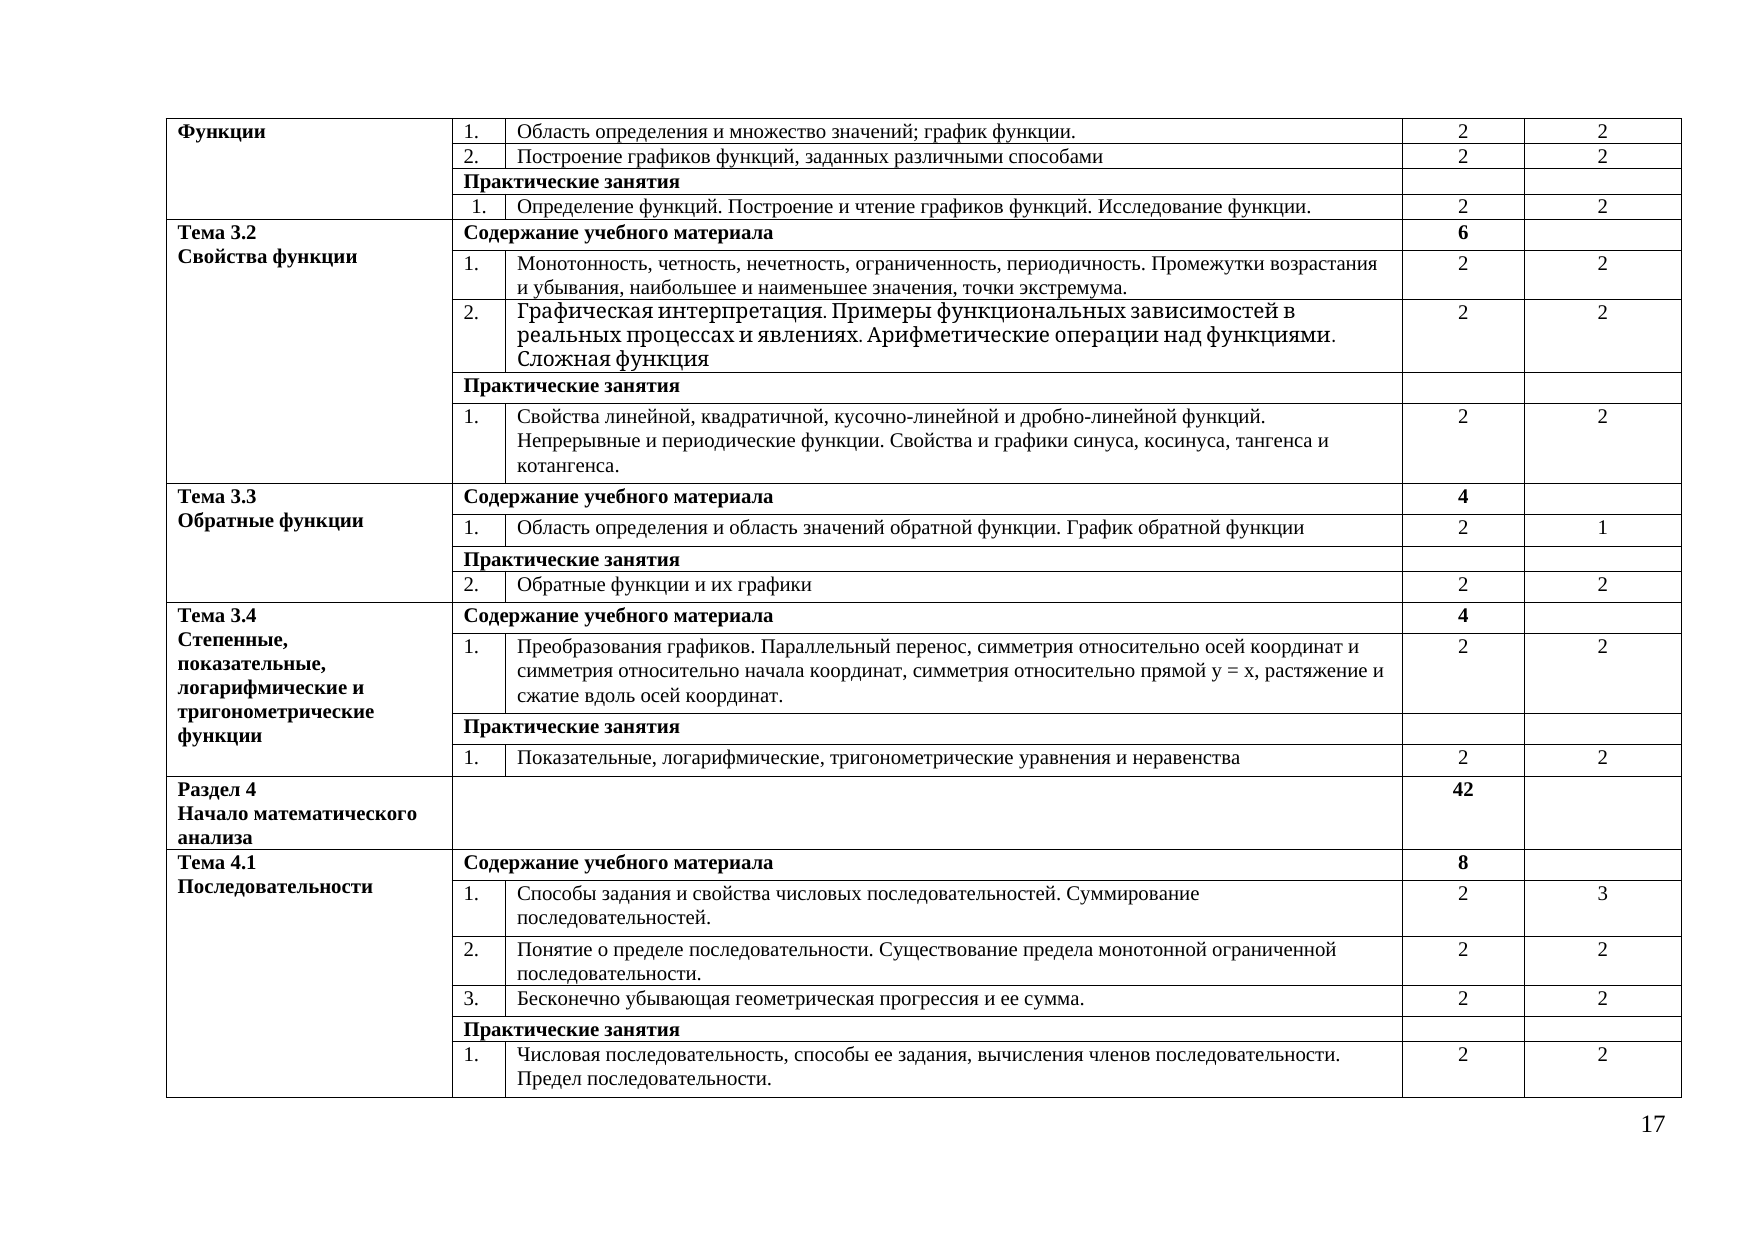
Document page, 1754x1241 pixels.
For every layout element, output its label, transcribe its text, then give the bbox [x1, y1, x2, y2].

table_cell Преобразования графиков. Параллельный перенос, симметрия относительно осей координат и симметрия относительно начала координат, симметрия относительно прямой y = x, растяжение и сжатие вдоль осей координат. [506, 634, 1402, 713]
table_cell Практические занятия [453, 547, 1402, 571]
table_cell [1525, 547, 1681, 571]
table_cell 2 [1525, 1042, 1681, 1097]
table_cell 2 [1403, 251, 1524, 299]
table_cell 1. [453, 404, 505, 483]
table_cell 2 [1525, 745, 1681, 776]
table_cell 2 [1525, 986, 1681, 1016]
table_cell Содержание учебного материала [453, 603, 1402, 633]
table_cell 2 [1403, 144, 1524, 168]
table_cell [1525, 373, 1681, 403]
table_cell 42 [1403, 777, 1524, 849]
table_cell 2 [1525, 572, 1681, 602]
table_cell Тема 3.3 Обратные функции [167, 484, 452, 602]
table_cell 6 [1403, 220, 1524, 250]
table_cell Построение графиков функций, заданных различными способами [506, 144, 1402, 168]
table_cell Практические занятия [453, 169, 1402, 193]
table_cell Область определения и множество значений; график функции. [506, 119, 1402, 143]
table_cell Практические занятия [453, 714, 1402, 744]
table_cell 2 [1525, 404, 1681, 483]
table_cell [1525, 777, 1681, 849]
table_cell Содержание учебного материала [453, 220, 1402, 250]
table_cell 2 [1525, 300, 1681, 372]
table_cell Монотонность, четность, нечетность, ограниченность, периодичность. Промежутки возрастания и убывания, наибольшее и наименьшее значения, точки экстремума. [506, 251, 1402, 299]
table_cell 2 [1403, 119, 1524, 143]
table_cell [1525, 220, 1681, 250]
table_cell 2 [1525, 195, 1681, 218]
table_cell 2 [1525, 251, 1681, 299]
table_cell 2 [1403, 1042, 1524, 1097]
table_cell 1 [1525, 515, 1681, 546]
table_cell 1. [453, 195, 505, 218]
table_cell Содержание учебного материала [453, 484, 1402, 514]
table_cell Тема 3.4 Степенные, показательные, логарифмические и тригонометрические функции [167, 603, 452, 776]
table_cell 2 [1525, 634, 1681, 713]
table_cell 2 [1403, 937, 1524, 985]
table_cell Графическая интерпретация. Примеры функциональных зависимостей в реальных процессах и явлениях. Арифметические операции над функциями. Сложная функция [506, 300, 1402, 372]
table_cell Свойства линейной, квадратичной, кусочно-линейной и дробно-линейной функций. Непрерывные и периодические функции. Свойства и графики синуса, косинуса, тангенса и котангенса. [506, 404, 1402, 483]
table_cell 2. [453, 300, 505, 372]
table_cell 1. [453, 251, 505, 299]
table_cell 2 [1403, 300, 1524, 372]
table_cell 1. [453, 119, 505, 143]
table_cell Практические занятия [453, 1017, 1402, 1041]
table_cell [1403, 373, 1524, 403]
table_cell 1. [453, 881, 505, 936]
table_cell 1. [453, 515, 505, 546]
table_cell Способы задания и свойства числовых последовательностей. Суммирование последовательностей. [506, 881, 1402, 936]
table_cell Область определения и область значений обратной функции. График обратной функции [506, 515, 1402, 546]
table_cell Тема 3.2 Свойства функции [167, 220, 452, 483]
table_cell Тема 4.1 Последовательности [167, 850, 452, 1097]
table_cell 2. [453, 144, 505, 168]
table_cell [1403, 169, 1524, 193]
table_cell 2 [1403, 986, 1524, 1016]
table_cell 2 [1403, 572, 1524, 602]
table_cell [1525, 484, 1681, 514]
table_cell 2. [453, 937, 505, 985]
table_cell [1525, 169, 1681, 193]
table_cell 2 [1403, 515, 1524, 546]
table_cell 1. [453, 1042, 505, 1097]
table_cell 2 [1525, 937, 1681, 985]
table_cell 2 [1403, 195, 1524, 218]
table_cell 8 [1403, 850, 1524, 880]
table_cell 2 [1525, 144, 1681, 168]
table_cell [1525, 714, 1681, 744]
table_cell Определение функций. Построение и чтение графиков функций. Исследование функции. [506, 195, 1402, 218]
table_cell Обратные функции и их графики [506, 572, 1402, 602]
table_cell [1403, 1017, 1524, 1041]
table_cell 2 [1403, 881, 1524, 936]
table_cell 4 [1403, 484, 1524, 514]
table_cell 2 [1403, 745, 1524, 776]
table_cell [453, 777, 1402, 849]
table_cell Понятие о пределе последовательности. Существование предела монотонной ограниченной последовательности. [506, 937, 1402, 985]
table_cell 3 [1525, 881, 1681, 936]
table_cell Практические занятия [453, 373, 1402, 403]
table_cell 2 [1403, 404, 1524, 483]
table_cell 2. [453, 572, 505, 602]
table_cell 2 [1525, 119, 1681, 143]
table_cell [1403, 547, 1524, 571]
table_cell [1525, 603, 1681, 633]
table_cell [1525, 850, 1681, 880]
table_cell Раздел 4 Начало математического анализа [167, 777, 452, 849]
table_cell 1. [453, 745, 505, 776]
table_cell 3. [453, 986, 505, 1016]
table_cell 2 [1403, 634, 1524, 713]
table_cell 1. [453, 634, 505, 713]
table_cell Тема 3.1 Функции [167, 119, 452, 218]
table_cell [1525, 1017, 1681, 1041]
table_cell Показательные, логарифмические, тригонометрические уравнения и неравенства [506, 745, 1402, 776]
table_cell Числовая последовательность, способы ее задания, вычисления членов последовательности. Предел последовательности. [506, 1042, 1402, 1097]
table_cell [1403, 714, 1524, 744]
table_cell Содержание учебного материала [453, 850, 1402, 880]
table_cell 4 [1403, 603, 1524, 633]
table_cell Бесконечно убывающая геометрическая прогрессия и ее сумма. [506, 986, 1402, 1016]
